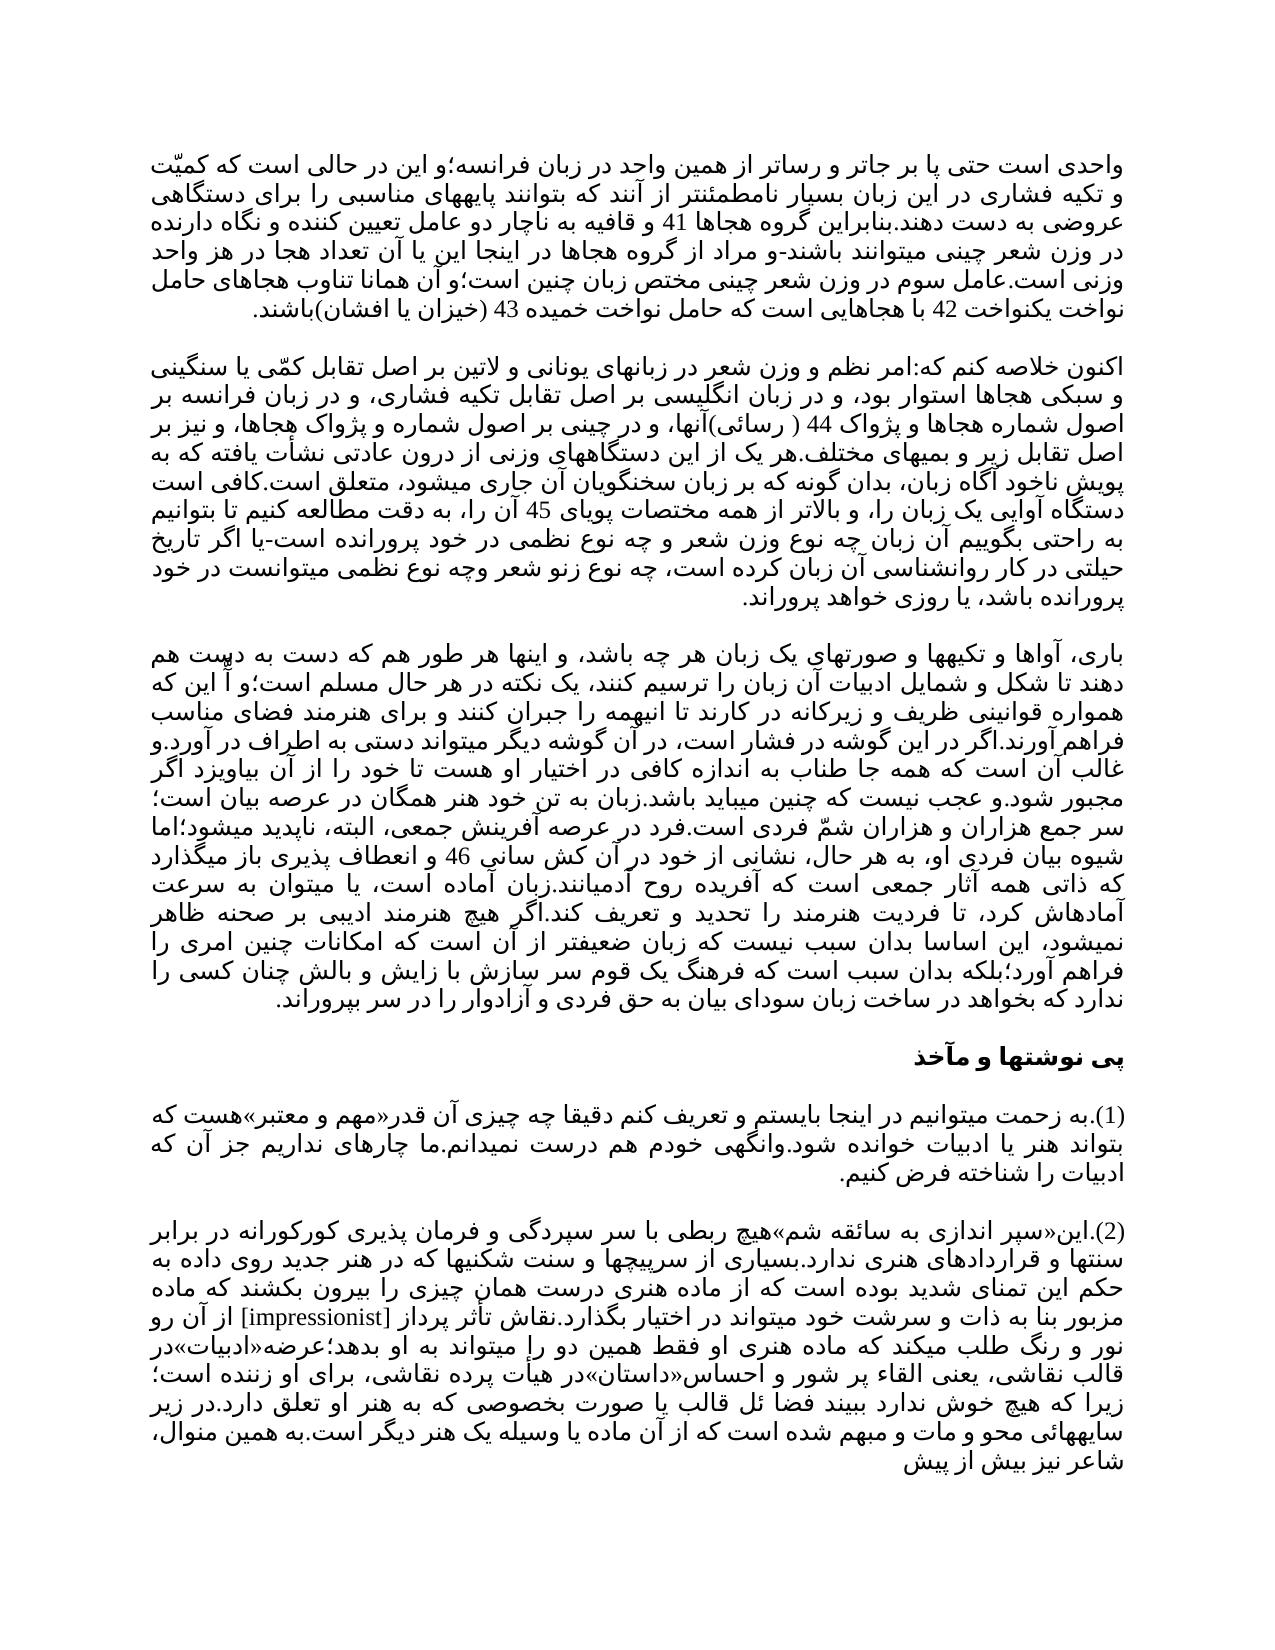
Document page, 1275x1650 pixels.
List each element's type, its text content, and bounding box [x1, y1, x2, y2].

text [150, 150, 1125, 322]
text پی نوشت‏ها و مآخذ [150, 1042, 1125, 1071]
text باری، آواها و تکیه‏ها و صورتهای یک زبان هر چه باشد، و اینها هر طور هم که دست به دست هم دهند تا شکل و شمایل ادبیات آن زبان را ترسیم کنند، یک نکته در هر حال مسلم است؛و آَّ این که همواره قوانینی ظریف و زیرکانه در کارند تا انیهمه را جبران کنند و برای هنرمند فضای مناسب فراهم آورند.اگر در این گوشه در فشار است، در آن گوشه دیگر می‏تواند دستی به اطراف در آورد.و غالب آن است که همه جا طناب به اندازه کافی در اختیار او هست تا خود را از آن بیاویزد اگر مجبور شود.و عجب نیست که چنین می‏باید باشد.زبان به تن خود هنر همگان در عرصه بیان است؛سر جمع هزاران و هزاران شمّ فردی است.فرد در عرصه آفرینش جمعی، البته، ناپدید می‏شود؛اما شیوه بیان فردی او، به هر حال، نشانی از خود در آن کش سانی 46 و انعطاف پذیری باز می‏گذارد که ذاتی همه آثار جمعی است که آفریده روح آدمیانند.زبان آماده است، یا می‏توان به سرعت آماده‏اش کرد، تا فردیت هنرمند را تحدید و تعریف کند.اگر هیچ هنرمند ادیبی بر صحنه ظاهر نمی‏شود، این اساسا بدان سبب نیست که زبان ضعیف‏تر از آن است که امکانات چنین امری را فراهم آورد؛بلکه بدان سبب است که فرهنگ یک قوم سر سازش با زایش و بالش چنان کسی را ندارد که بخواهد در ساخت زبان سودای بیان به حق فردی و آزادوار را در سر بپروراند. [150, 639, 1125, 1013]
text (1).به زحمت می‏توانیم در اینجا بایستم و تعریف کنم دقیقا چه چیزی آن قدر«مهم و معتبر»هست که بتواند هنر یا ادبیات خوانده شود.وانگهی خودم هم درست نمی‏دانم.ما چاره‏ای نداریم جز آن که ادبیات را شناخته فرض کنیم. [150, 1100, 1125, 1187]
text (2).این«سپر اندازی به سائقه شم»هیچ ربطی با سر سپردگی و فرمان پذیری کورکورانه در برابر سنتها و قراردادهای هنری ندارد.بسیاری از سرپیچها و سنت شکنیها که در هنر جدید روی داده به حکم این تمنای شدید بوده است که از ماده هنری درست همان چیزی را بیرون بکشند که ماده مزبور بنا به ذات و سرشت خود می‏تواند در اختیار بگذارد.نقاش تأثر پرداز [impressionist] از آن رو نور و رنگ طلب می‏کند که ماده هنری او فقط همین دو را می‏تواند به او بدهد؛عرضه«ادبیات»در قالب نقاشی، یعنی القاء پر شور و احساس«داستان»در هیأت پرده نقاشی، برای او زننده است؛زیرا که هیچ خوش ندارد ببیند فضا ئل قالب یا صورت بخصوصی که به هنر او تعلق دارد.در زیر سایه‏هائی محو و مات و مبهم شده است که از آن ماده یا وسیله یک هنر دیگر است.به همین منوال، شاعر نیز بیش از پیش [150, 1216, 1125, 1474]
text اکنون خلاصه کنم که:امر نظم و وزن شعر در زبانهای یونانی و لاتین بر اصل تقابل کمّی یا سنگینی و سبکی هجاها استوار بود، و در زبان انگلیسی بر اصل تقابل تکیه فشاری، و در زبان فرانسه بر اصول شماره هجاها و پژواک 44 ( رسائی)آنها، و در چینی بر اصول شماره و پژواک هجاها، و نیز بر اصل تقابل زیر و بمیهای مختلف.هر یک از این دستگاههای وزنی از درون عادتی نشأت یافته که به پویش ناخود آگاه زبان، بدان گونه که بر زبان سخنگویان آن جاری می‏شود، متعلق است.کافی است دستگاه آوایی یک زبان را، و بالاتر از همه مختصات پویای 45 آن را، به دقت مطالعه کنیم تا بتوانیم به راحتی بگوییم آن زبان چه نوع وزن شعر و چه نوع نظمی در خود پرورانده است-یا اگر تاریخ حیلتی در کار روانشناسی آن زبان کرده است، چه نوع زنو شعر وچه نوع نظمی می‏توانست در خود پرورانده باشد، یا روزی خواهد پروراند. [150, 352, 1125, 610]
